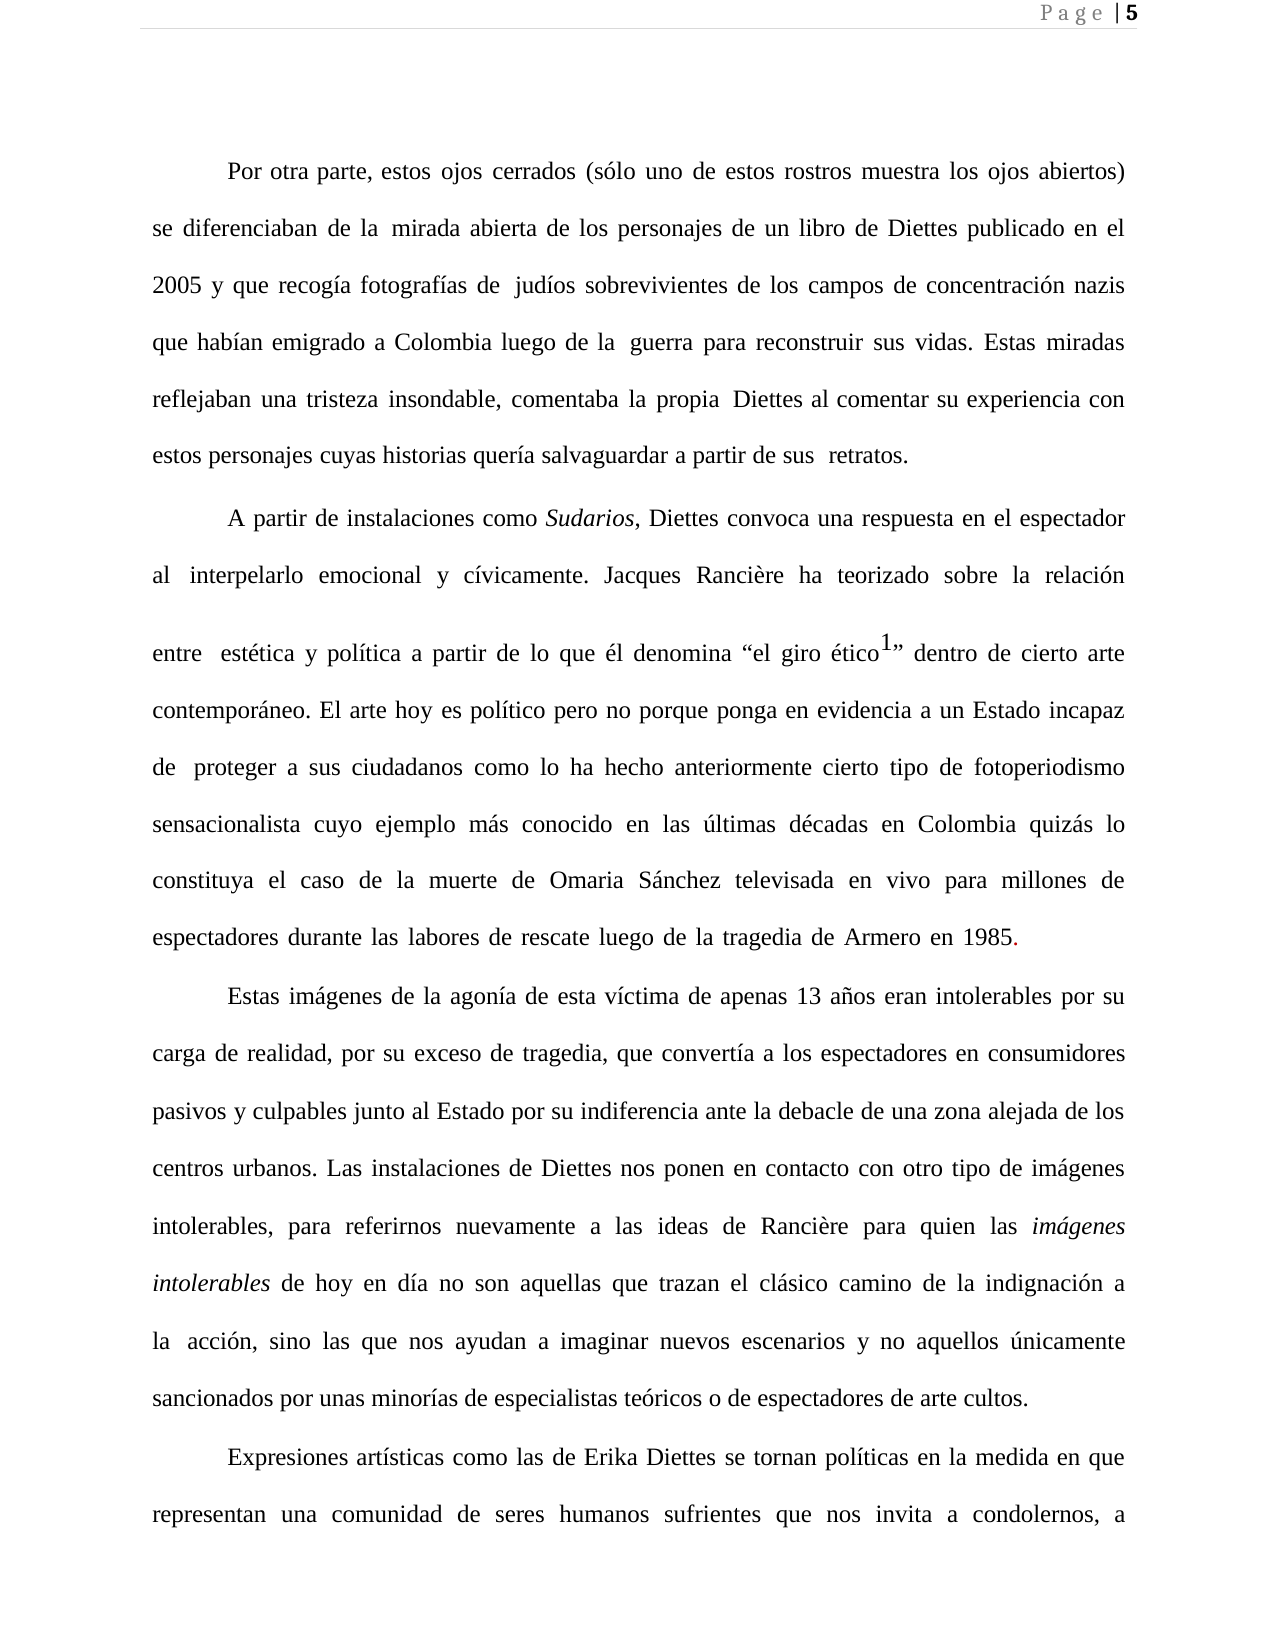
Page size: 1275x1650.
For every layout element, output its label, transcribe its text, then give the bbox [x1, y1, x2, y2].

text A partir de instalaciones como Sudarios, Diettes convoca una respuesta en el espectador al interpelarlo emocional y cívicamente. Jacques Rancière ha teorizado sobre la relación entre estética y política a partir de lo que él denomina “el giro ético1” dentro de cierto arte contemporáneo. El arte hoy es político pero no porque ponga en evidencia a un Estado incapaz de proteger a sus ciudadanos como lo ha hecho anteriormente cierto tipo de fotoperiodismo sensacionalista cuyo ejemplo más conocido en las últimas décadas en Colombia quizás lo constituya el caso de la muerte de Omaria Sánchez televisada en vivo para millones de espectadores durante las labores de rescate luego de la tragedia de Armero en 1985. [152, 503, 1126, 951]
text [152, 1442, 1125, 1528]
text Por otra parte, estos ojos cerrados (sólo uno de estos rostros muestra los ojos abiertos) se diferenciaban de la mirada abierta de los personajes de un libro de Diettes publicado en el 2005 y que recogía fotografías de judíos sobrevivientes de los campos de concentración nazis que habían emigrado a Colombia luego de la guerra para reconstruir sus vidas. Estas miradas reflejaban una tristeza insondable, comentaba la propia Diettes al comentar su experiencia con estos personajes cuyas historias quería salvaguardar a partir de sus retratos. [152, 156, 1126, 469]
text Estas imágenes de la agonía de esta víctima de apenas 13 años eran intolerables por su carga de realidad, por su exceso de tragedia, que convertía a los espectadores en consumidores pasivos y culpables junto al Estado por su indiferencia ante la debacle de una zona alejada de los centros urbanos. Las instalaciones de Diettes nos ponen en contacto con otro tipo de imágenes intolerables, para referirnos nuevamente a las ideas de Rancière para quien las imágenes intolerables de hoy en día no son aquellas que trazan el clásico camino de la indignación a la acción, sino las que nos ayudan a imaginar nuevos escenarios y no aquellos únicamente sancionados por unas minorías de especialistas teóricos o de espectadores de arte cultos. [152, 981, 1125, 1412]
